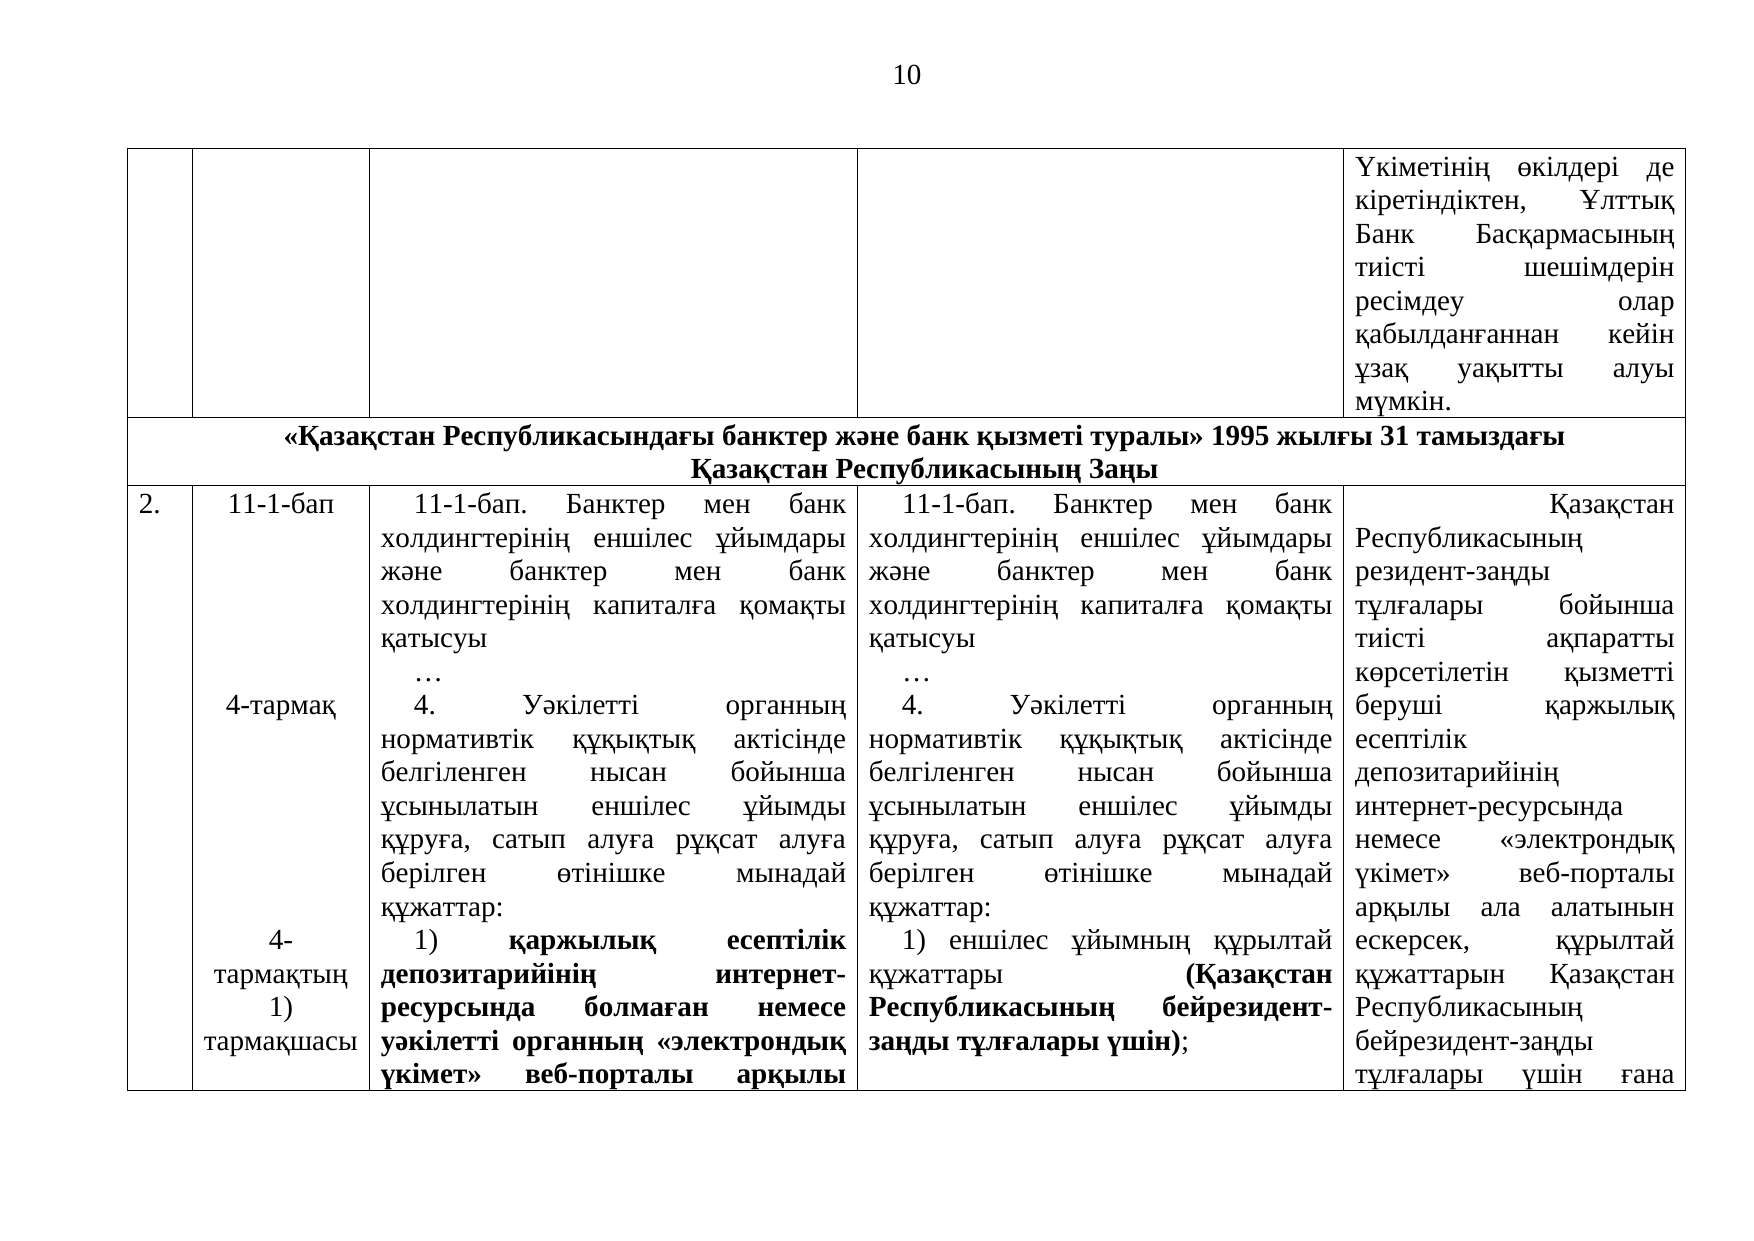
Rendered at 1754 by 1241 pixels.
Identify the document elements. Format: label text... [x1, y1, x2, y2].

table_cell «Қазақстан Республикасындағы банктер және банк қызметі туралы» 1995 жылғы 31 тамыздағы Қазақстан Республикасының Заңы [128, 418, 1685, 485]
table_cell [1344, 486, 1685, 1090]
table_cell [128, 149, 192, 417]
table_cell [128, 486, 192, 1090]
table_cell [370, 149, 857, 417]
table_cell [858, 149, 1343, 417]
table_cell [1344, 149, 1685, 417]
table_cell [858, 486, 1343, 1090]
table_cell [193, 486, 369, 1090]
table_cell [193, 149, 369, 417]
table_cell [370, 486, 857, 1090]
